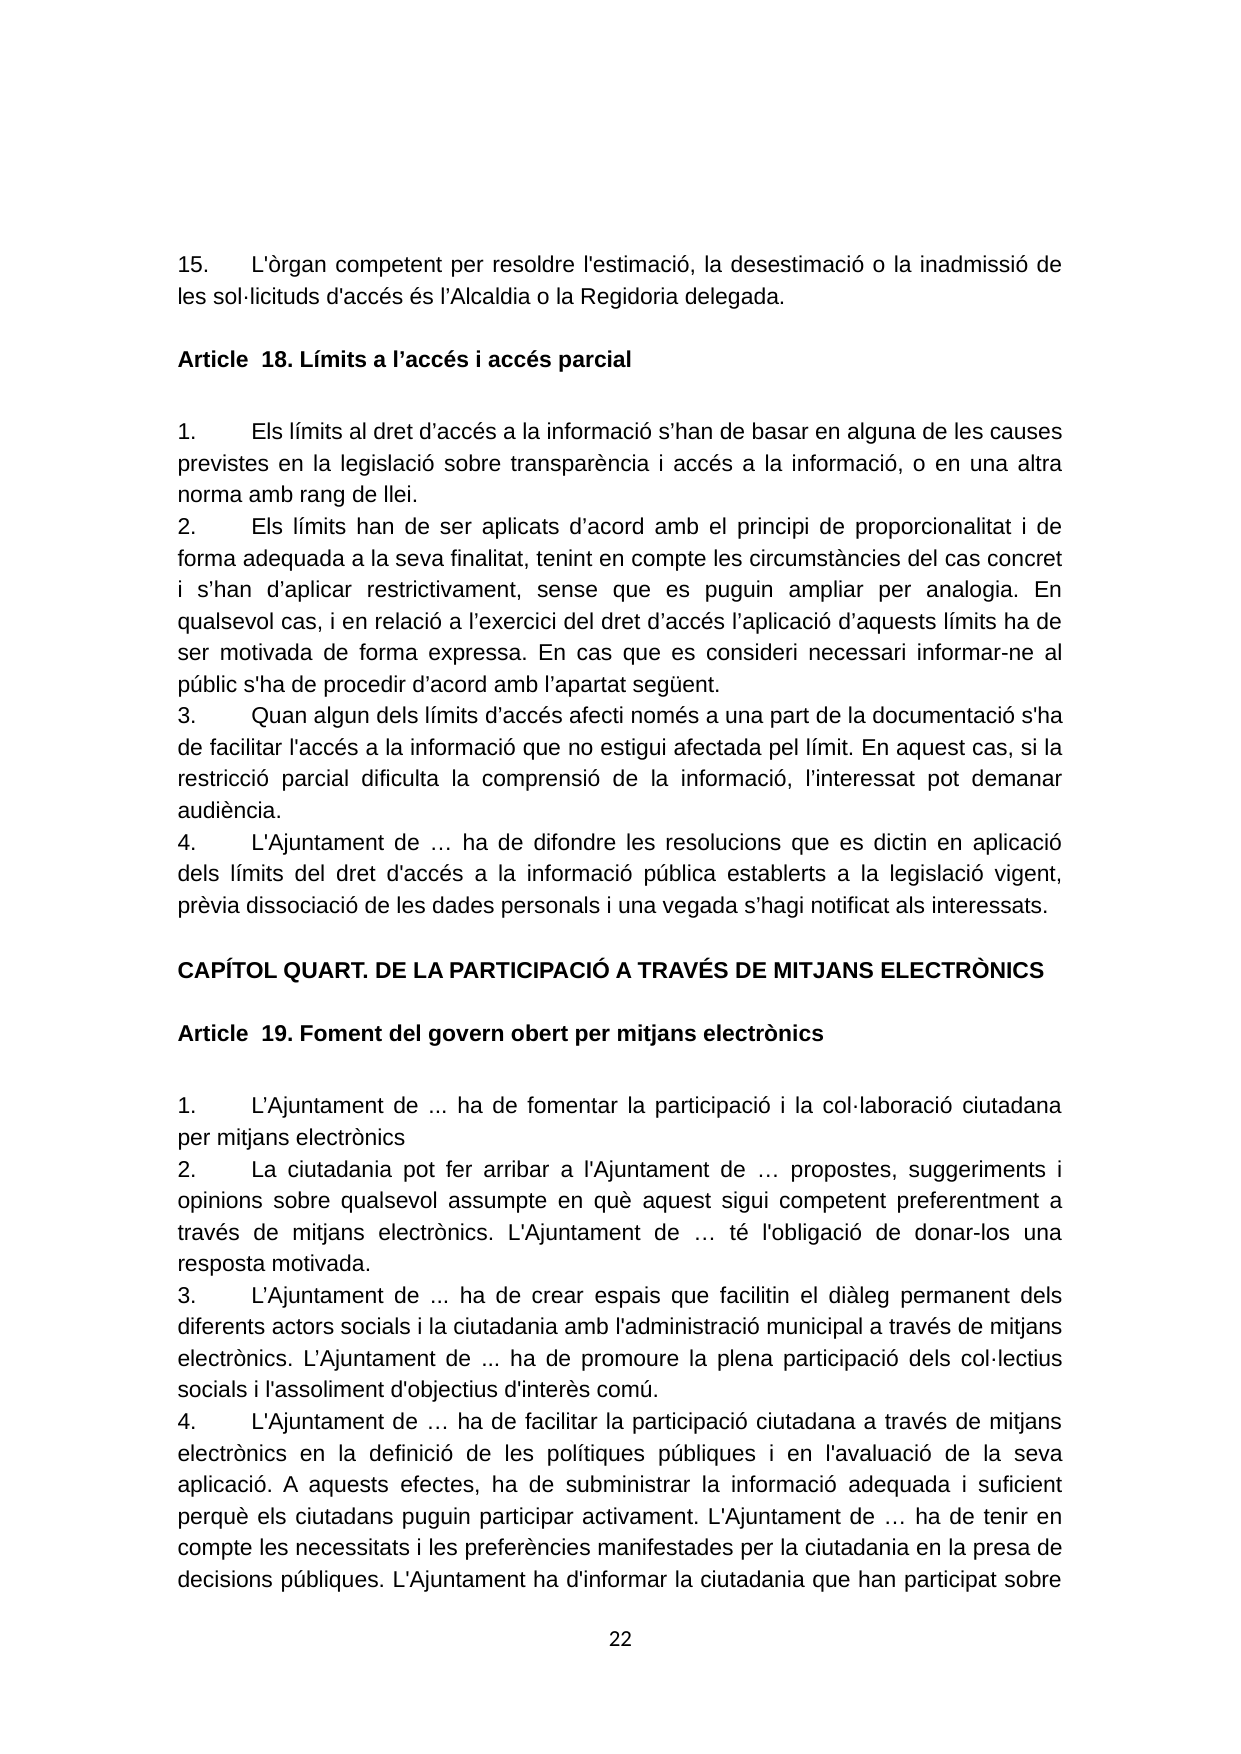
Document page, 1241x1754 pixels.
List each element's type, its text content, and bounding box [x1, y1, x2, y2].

list La ciutadania pot fer arribar a l'Ajuntament de … propostes, suggeriments i opinions sobre qualsevol assumpte en què aquest sigui competent preferentment a través de mitjans electrònics. L'Ajuntament de … té l'obligació de donar-los una resposta motivada. [177, 1156, 1063, 1277]
list L’Ajuntament de ... ha de crear espais que facilitin el diàleg permanent dels diferents actors socials i la ciutadania amb l'administració municipal a través de mitjans electrònics. L’Ajuntament de ... ha de promoure la plena participació dels col·lectius socials i l'assoliment d'objectius d'interès comú. [177, 1282, 1063, 1403]
list Quan algun dels límits d’accés afecti només a una part de la documentació s'ha de facilitar l'accés a la informació que no estigui afectada pel límit. En aquest cas, si la restricció parcial dificulta la comprensió de la informació, l’interessat pot demanar audiència. [177, 702, 1063, 823]
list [177, 1408, 1063, 1592]
subtitle Article 19. Foment del govern obert per mitjans electrònics [177, 1020, 1063, 1046]
list Els límits han de ser aplicats d’acord amb el principi de proporcionalitat i de forma adequada a la seva finalitat, tenint en compte les circumstàncies del cas concret i s’han d’aplicar restrictivament, sense que es puguin ampliar per analogia. En qualsevol cas, i en relació a l’exercici del dret d’accés l’aplicació d’aquests límits ha de ser motivada de forma expressa. En cas que es consideri necessari informar-ne al públic s'ha de procedir d’acord amb l’apartat següent. [177, 513, 1063, 697]
list L'òrgan competent per resoldre l'estimació, la desestimació o la inadmissió de les sol·licituds d'accés és l’Alcaldia o la Regidoria delegada. [177, 251, 1063, 309]
subtitle CAPÍTOL QUART. DE LA PARTICIPACIÓ A TRAVÉS DE MITJANS ELECTRÒNICS [177, 957, 1063, 983]
list L’Ajuntament de ... ha de fomentar la participació i la col·laboració ciutadana per mitjans electrònics [177, 1092, 1063, 1150]
list Els límits al dret d’accés a la informació s’han de basar en alguna de les causes previstes en la legislació sobre transparència i accés a la informació, o en una altra norma amb rang de llei. [177, 418, 1063, 508]
list L'Ajuntament de … ha de difondre les resolucions que es dictin en aplicació dels límits del dret d'accés a la informació pública establerts a la legislació vigent, prèvia dissociació de les dades personals i una vegada s’hagi notificat als interessats. [177, 828, 1063, 918]
subtitle Article 18. Límits a l’accés i accés parcial [177, 346, 1063, 372]
